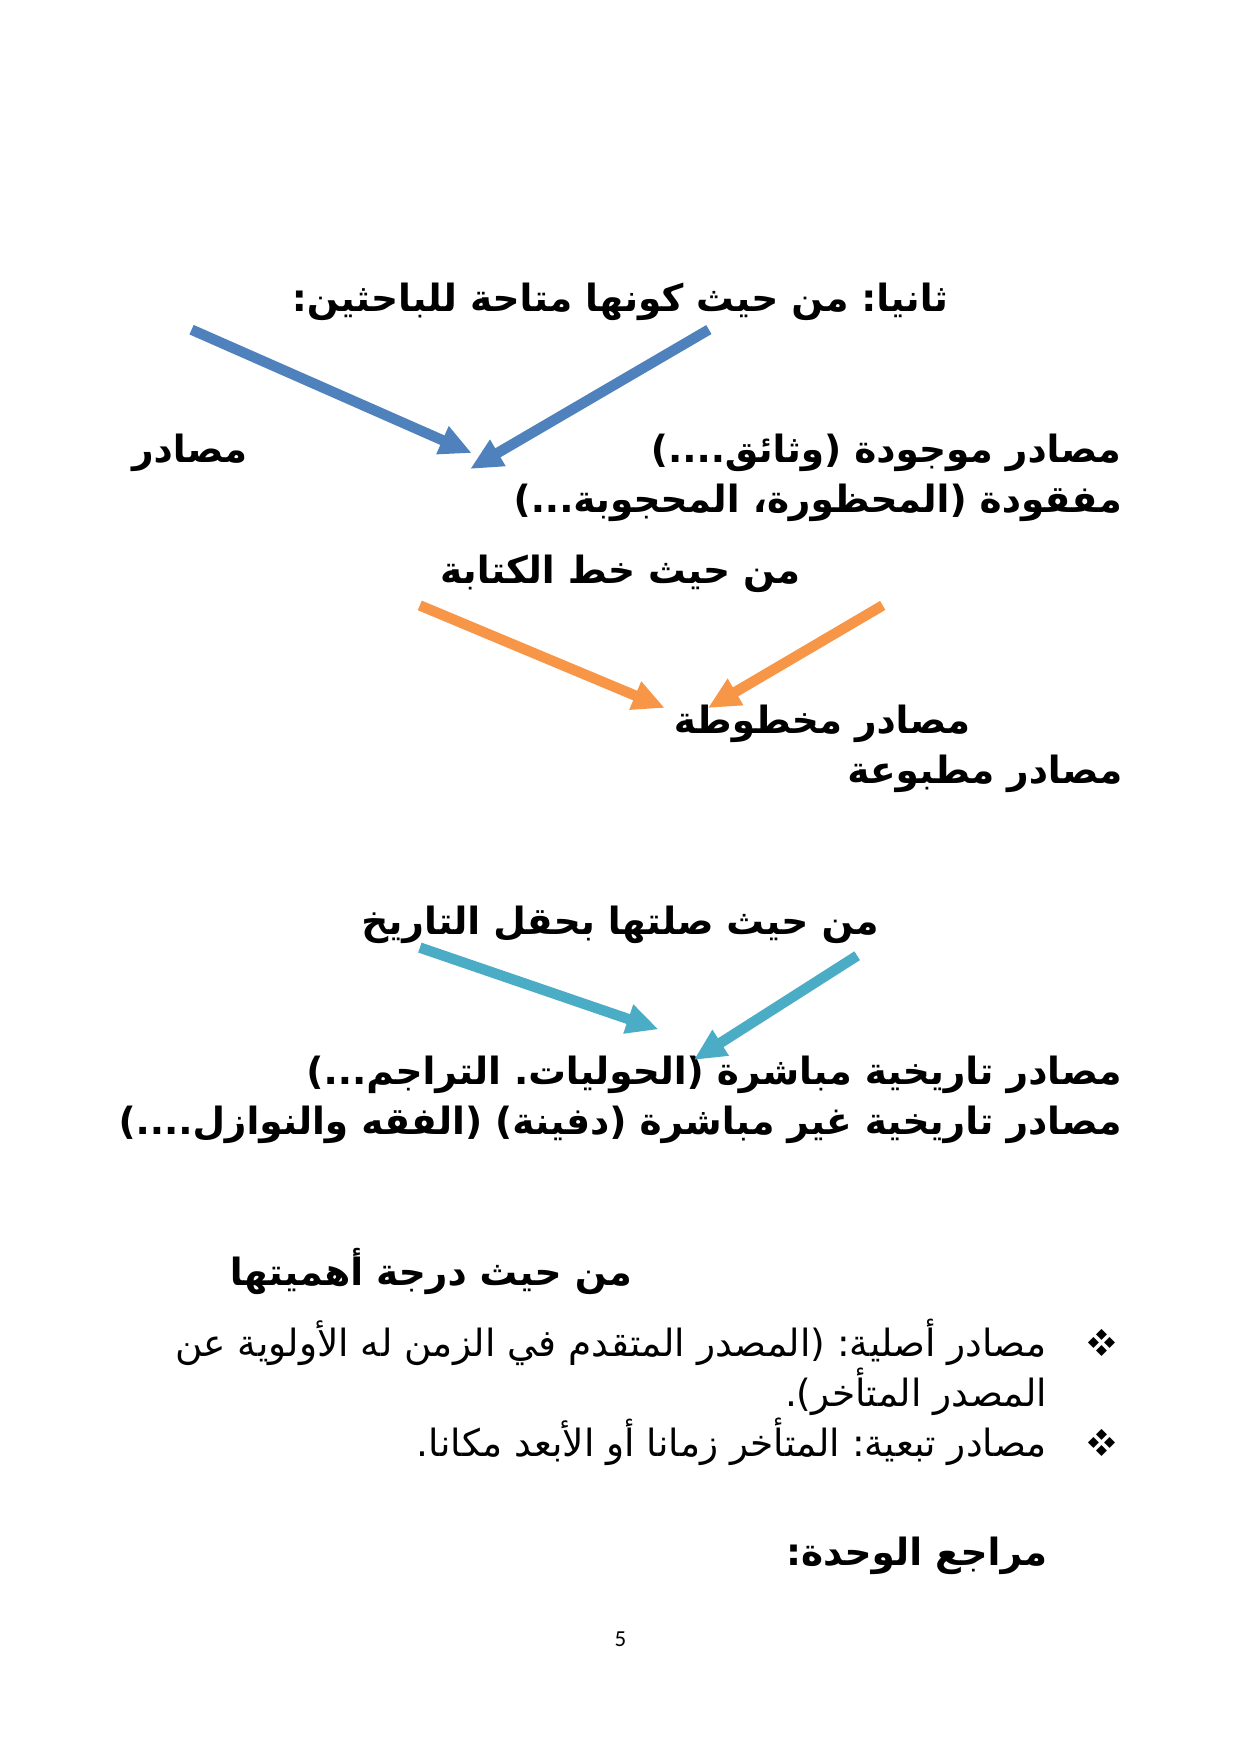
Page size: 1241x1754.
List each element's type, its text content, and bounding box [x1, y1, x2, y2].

list مراجع الوحدة: [118, 1530, 1047, 1574]
list مصادر أصلية: (المصدر المتقدم في الزمن له الأولوية عن المصدر المتأخر). [118, 1321, 1084, 1415]
text ثانيا: من حيث كونها متاحة للباحثين: [118, 277, 1122, 321]
text مصادر مخطوطة مصادر مطبوعة [118, 699, 1122, 793]
list مصادر تبعية: المتأخر زمانا أو الأبعد مكانا. [118, 1422, 1084, 1465]
text من حيث صلتها بحقل التاريخ [118, 899, 1122, 943]
text من حيث خط الكتابة [118, 548, 1122, 592]
text مصادر تاريخية مباشرة (الحوليات. التراجم...) مصادر تاريخية غير مباشرة (دفينة) (الفقه والنوازل....) [118, 1050, 1122, 1144]
text من حيث درجة أهميتها [118, 1250, 1122, 1294]
text مصادر موجودة (وثائق....) مصادر مفقودة (المحظورة، المحجوبة...) [118, 427, 1122, 521]
